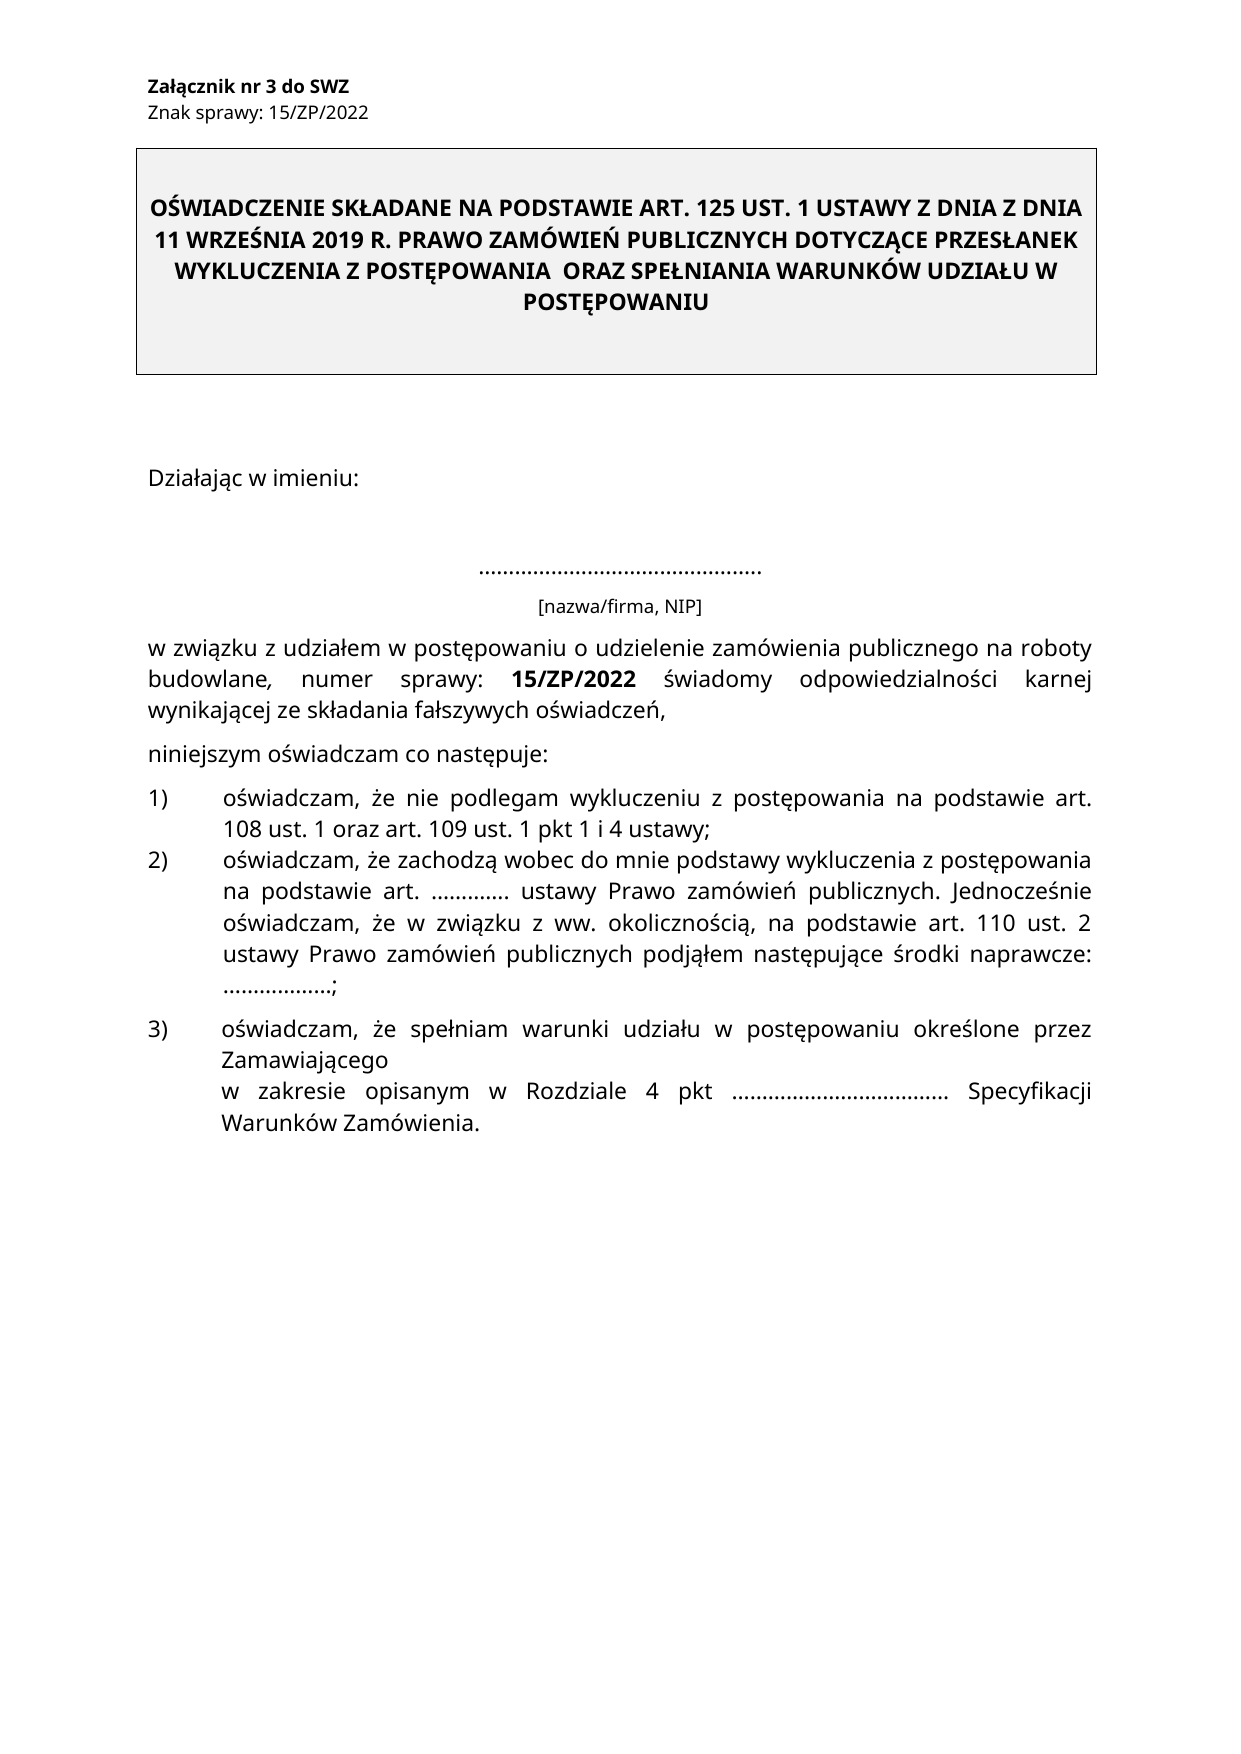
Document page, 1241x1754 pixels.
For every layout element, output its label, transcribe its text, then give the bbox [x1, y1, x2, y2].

text 3) oświadczam, że spełniam warunki udziału w postępowaniu określone przez Zamawiającego w zakresie opisanym w Rozdziale 4 pkt ……………………………… Specyfikacji Warunków Zamówienia. [148, 1013, 1093, 1138]
text [nazwa/firma, NIP] [148, 593, 1093, 619]
list oświadczam, że zachodzą wobec do mnie podstawy wykluczenia z postępowania na podstawie art. …………. ustawy Prawo zamówień publicznych. Jednocześnie oświadczam, że w związku z ww. okolicznością, na podstawie art. 110 ust. 2 ustawy Prawo zamówień publicznych podjąłem następujące środki naprawcze: ………………; [148, 844, 1093, 1000]
list oświadczam, że nie podlegam wykluczeniu z postępowania na podstawie art. 108 ust. 1 oraz art. 109 ust. 1 pkt 1 i 4 ustawy; [148, 781, 1093, 844]
text w związku z udziałem w postępowaniu o udzielenie zamówienia publicznego na roboty budowlane, numer sprawy: 15/ZP/2022 świadomy odpowiedzialności karnej wynikającej ze składania fałszywych oświadczeń, [148, 631, 1093, 725]
text ……………………………………….. [148, 550, 1093, 581]
text Działając w imieniu: [148, 462, 1093, 493]
text niniejszym oświadczam co następuje: [148, 738, 1093, 769]
table_header OŚWIADCZENIE SKŁADANE NA PODSTAWIE ART. 125 UST. 1 USTAWY Z DNIA Z DNIA 11 WRZEŚNIA 2019 R. PRAWO ZAMÓWIEŃ PUBLICZNYCH DOTYCZĄCE PRZESŁANEK WYKLUCZENIA Z POSTĘPOWANIA ORAZ SPEŁNIANIA WARUNKÓW UDZIAŁU W POSTĘPOWANIU [137, 149, 1096, 374]
